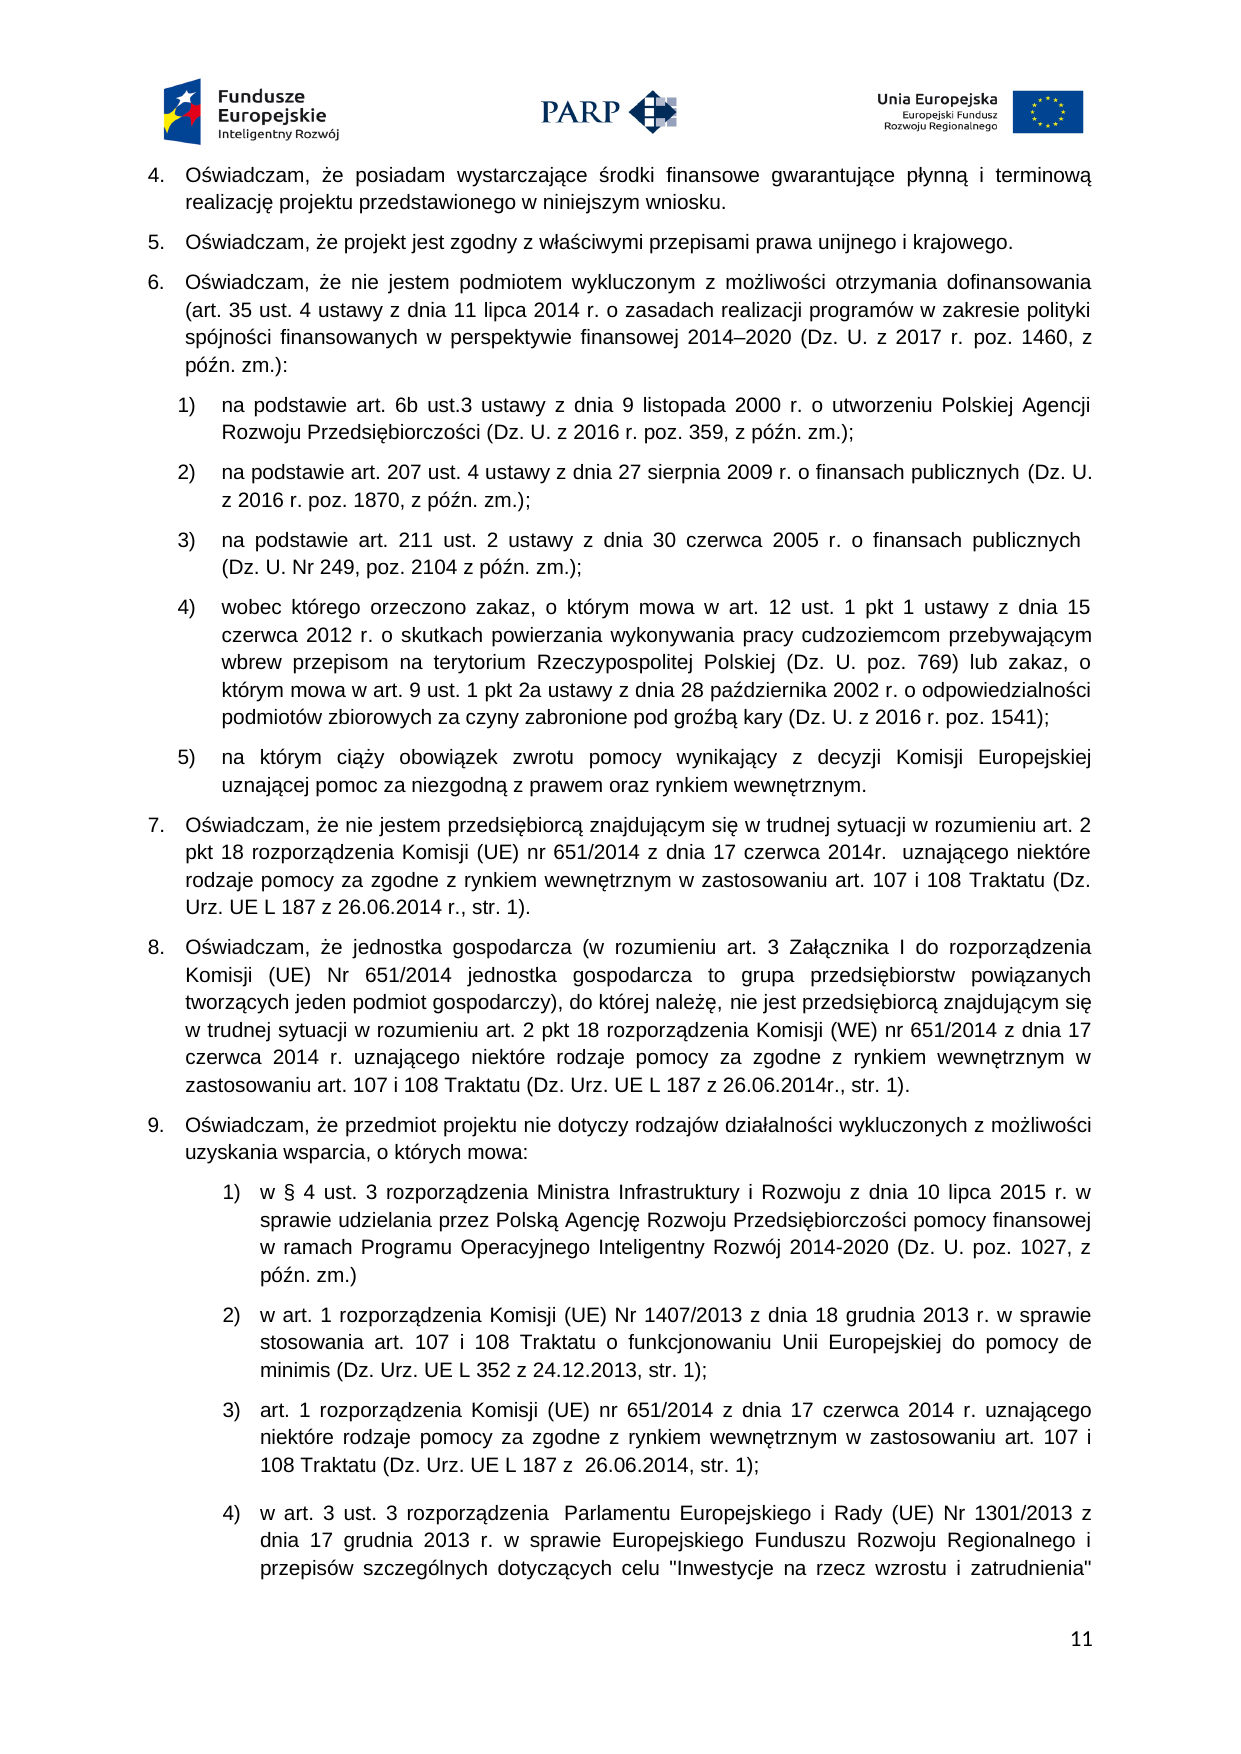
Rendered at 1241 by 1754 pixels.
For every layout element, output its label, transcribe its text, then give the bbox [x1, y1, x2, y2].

list Oświadczam, że nie jestem podmiotem wykluczonym z możliwości otrzymania dofinansowania (art. 35 ust. 4 ustawy z dnia 11 lipca 2014 r. o zasadach realizacji programów w zakresie polityki spójności finansowanych w perspektywie finansowej 2014–2020 (Dz. U. z 2017 r. poz. 1460, z późn. zm.): [147, 270, 1093, 376]
list na podstawie art. 211 ust. 2 ustawy z dnia 30 czerwca 2005 r. o finansach publicznych (Dz. U. Nr 249, poz. 2104 z późn. zm.); [177, 527, 1093, 579]
list na podstawie art. 6b ust.3 ustawy z dnia 9 listopada 2000 r. o utworzeniu Polskiej Agencji Rozwoju Przedsiębiorczości (Dz. U. z 2016 r. poz. 359, z późn. zm.); [177, 392, 1093, 444]
list Oświadczam, że przedmiot projektu nie dotyczy rodzajów działalności wykluczonych z możliwości uzyskania wsparcia, o których mowa: [147, 1112, 1093, 1164]
list w art. 1 rozporządzenia Komisji (UE) Nr 1407/2013 z dnia 18 grudnia 2013 r. w sprawie stosowania art. 107 i 108 Traktatu o funkcjonowaniu Unii Europejskiej do pomocy de minimis (Dz. Urz. UE L 352 z 24.12.2013, str. 1); [222, 1302, 1093, 1381]
list Oświadczam, że jednostka gospodarcza (w rozumieniu art. 3 Załącznika I do rozporządzenia Komisji (UE) Nr 651/2014 jednostka gospodarcza to grupa przedsiębiorstw powiązanych tworzących jeden podmiot gospodarczy), do której należę, nie jest przedsiębiorcą znajdującym się w trudnej sytuacji w rozumieniu art. 2 pkt 18 rozporządzenia Komisji (WE) nr 651/2014 z dnia 17 czerwca 2014 r. uznającego niektóre rodzaje pomocy za zgodne z rynkiem wewnętrznym w zastosowaniu art. 107 i 108 Traktatu (Dz. Urz. UE L 187 z 26.06.2014r., str. 1). [148, 935, 1093, 1096]
list na którym ciąży obowiązek zwrotu pomocy wynikający z decyzji Komisji Europejskiej uznającej pomoc za niezgodną z prawem oraz rynkiem wewnętrznym. [177, 745, 1093, 796]
picture [147, 73, 1093, 152]
list Oświadczam, że posiadam wystarczające środki finansowe gwarantujące płynną i terminową realizację projektu przedstawionego w niniejszym wniosku. [148, 162, 1093, 214]
list w § 4 ust. 3 rozporządzenia Ministra Infrastruktury i Rozwoju z dnia 10 lipca 2015 r. w sprawie udzielania przez Polską Agencję Rozwoju Przedsiębiorczości pomocy finansowej w ramach Programu Operacyjnego Inteligentny Rozwój 2014-2020 (Dz. U. poz. 1027, z późn. zm.) [222, 1180, 1093, 1286]
list Oświadczam, że projekt jest zgodny z właściwymi przepisami prawa unijnego i krajowego. [148, 230, 1093, 254]
list na podstawie art. 207 ust. 4 ustawy z dnia 27 sierpnia 2009 r. o finansach publicznych (Dz. U. z 2016 r. poz. 1870, z późn. zm.); [177, 460, 1093, 511]
list wobec którego orzeczono zakaz, o którym mowa w art. 12 ust. 1 pkt 1 ustawy z dnia 15 czerwca 2012 r. o skutkach powierzania wykonywania pracy cudzoziemcom przebywającym wbrew przepisom na terytorium Rzeczypospolitej Polskiej (Dz. U. poz. 769) lub zakaz, o którym mowa w art. 9 ust. 1 pkt 2a ustawy z dnia 28 października 2002 r. o odpowiedzialności podmiotów zbiorowych za czyny zabronione pod groźbą kary (Dz. U. z 2016 r. poz. 1541); [177, 595, 1093, 729]
list art. 1 rozporządzenia Komisji (UE) nr 651/2014 z dnia 17 czerwca 2014 r. uznającego niektóre rodzaje pomocy za zgodne z rynkiem wewnętrznym w zastosowaniu art. 107 i 108 Traktatu (Dz. Urz. UE L 187 z 26.06.2014, str. 1); [222, 1397, 1093, 1476]
list Oświadczam, że nie jestem przedsiębiorcą znajdującym się w trudnej sytuacji w rozumieniu art. 2 pkt 18 rozporządzenia Komisji (UE) nr 651/2014 z dnia 17 czerwca 2014r. uznającego niektóre rodzaje pomocy za zgodne z rynkiem wewnętrznym w zastosowaniu art. 107 i 108 Traktatu (Dz. Urz. UE L 187 z 26.06.2014 r., str. 1). [148, 812, 1093, 919]
